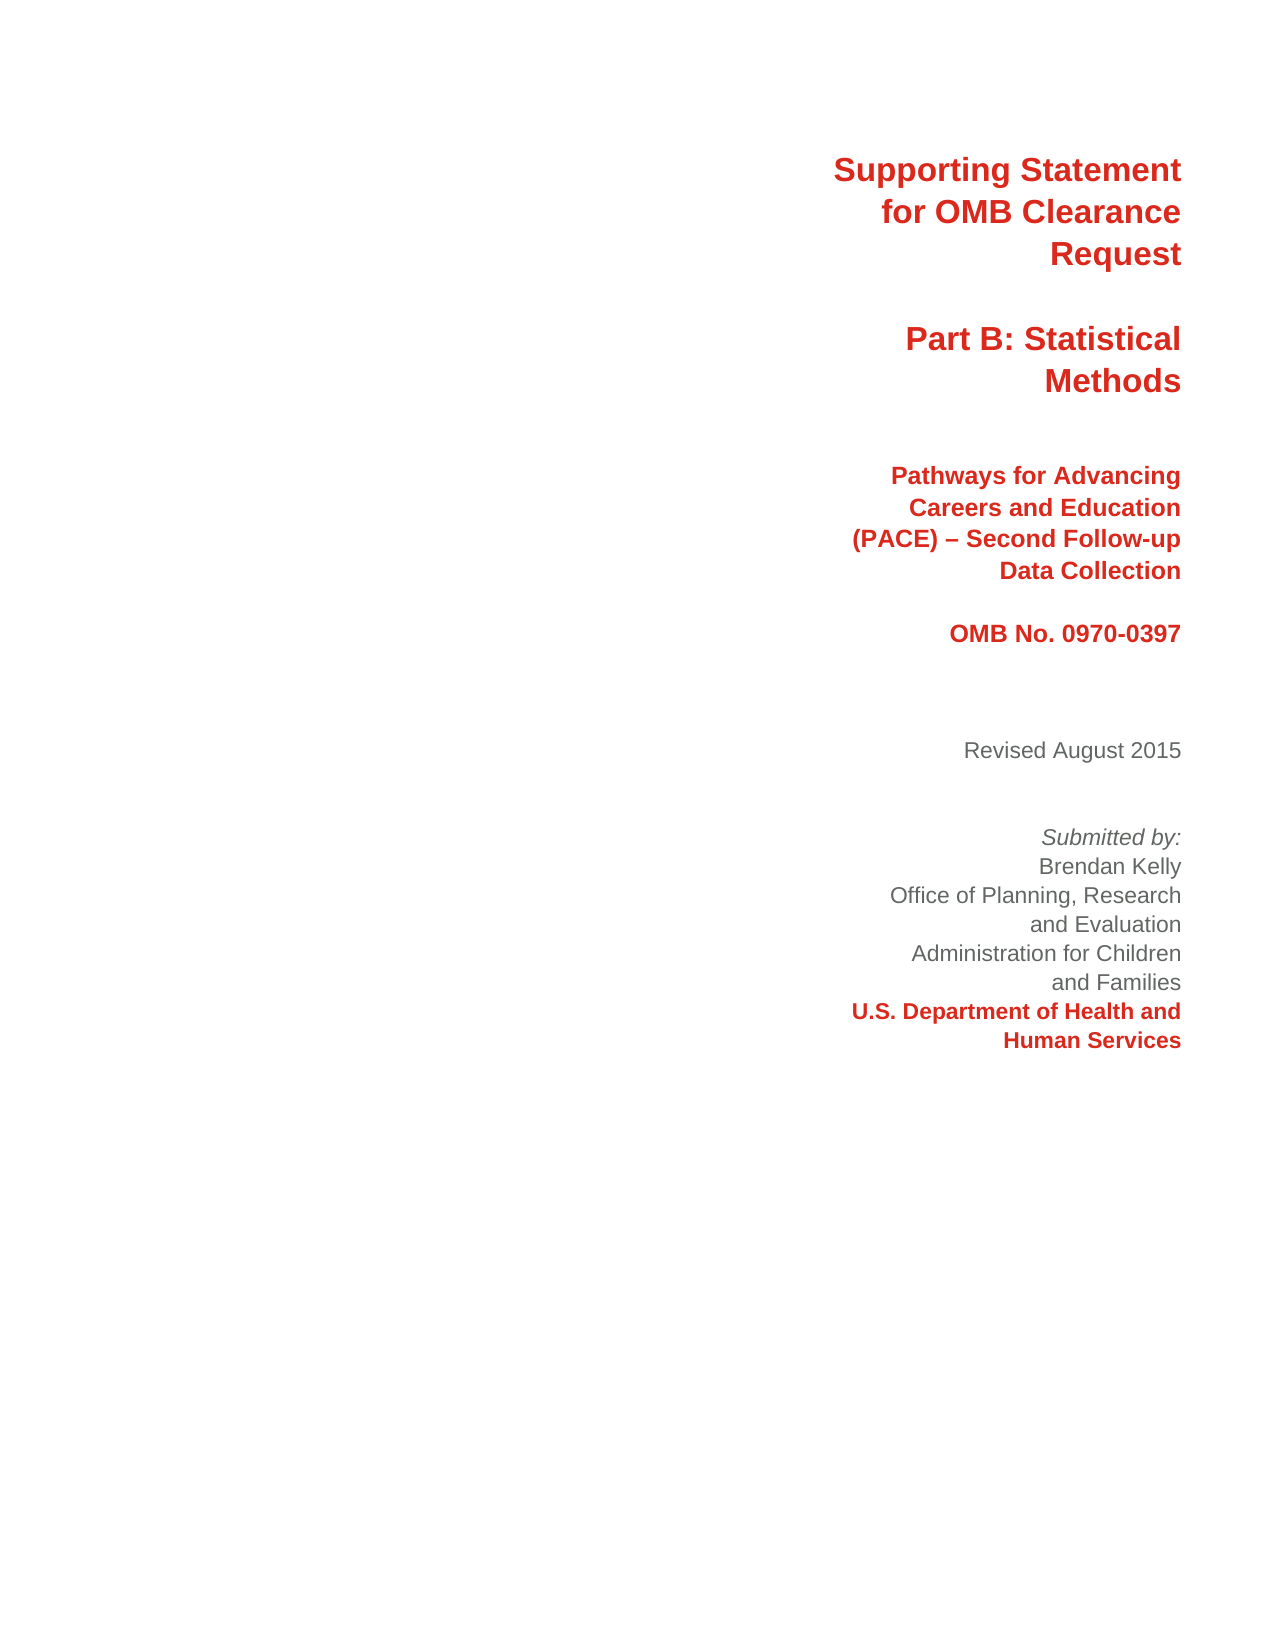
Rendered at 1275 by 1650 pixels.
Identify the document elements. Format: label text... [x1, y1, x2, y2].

text OMB No. 0970-0397 [825, 619, 1181, 648]
text Pathways for Advancing Careers and Education (PACE) – Second Follow-up Data Collection [825, 461, 1181, 584]
text Submitted by: [825, 824, 1181, 851]
text Part B: Statistical Methods [825, 319, 1181, 399]
text Office of Planning, Research and Evaluation [825, 882, 1181, 937]
text Administration for Children and Families [825, 940, 1181, 995]
text Revised August 2015 [825, 737, 1181, 764]
text Brendan Kelly [825, 853, 1181, 879]
text Supporting Statement for OMB Clearance Request [825, 150, 1181, 273]
text U.S. Department of Health and Human Services [825, 998, 1181, 1053]
